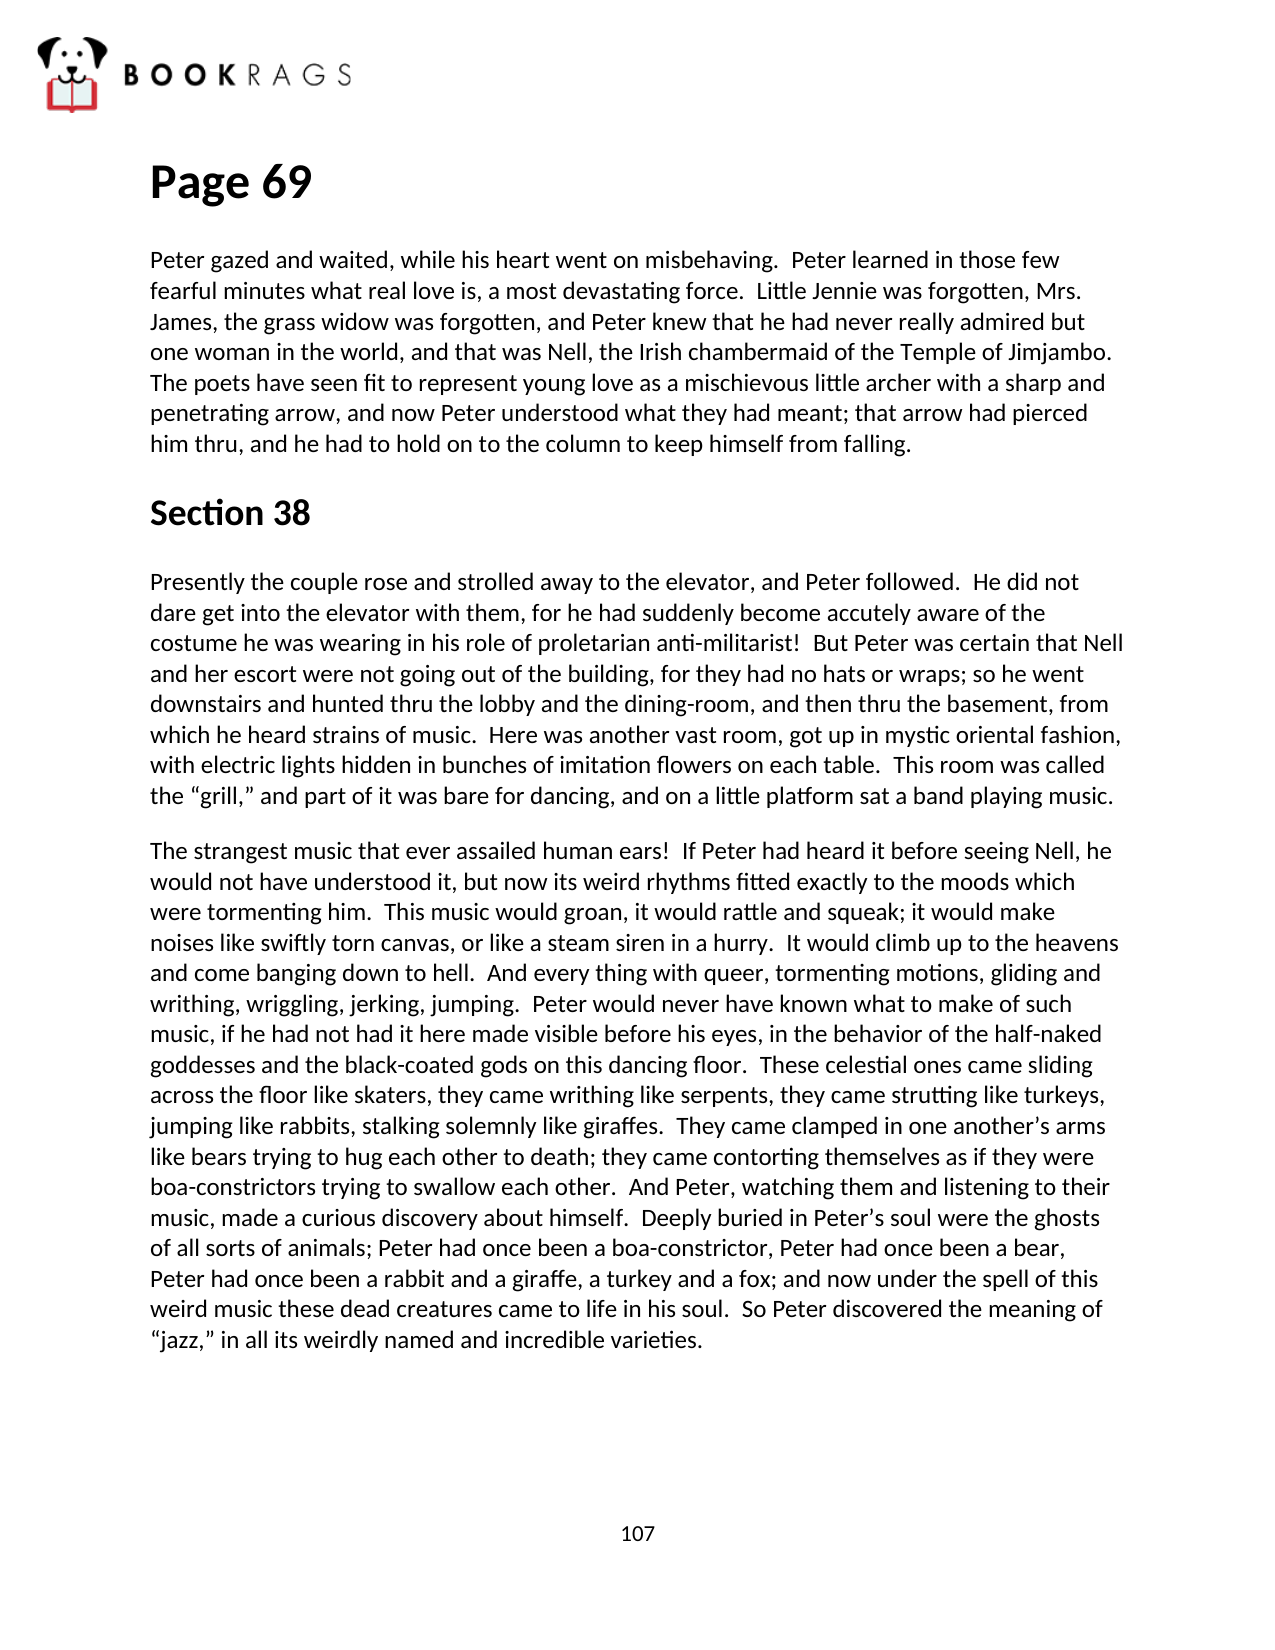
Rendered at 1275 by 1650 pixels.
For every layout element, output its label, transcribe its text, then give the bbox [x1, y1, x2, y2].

text Section 38 [150, 489, 1125, 535]
text Peter gazed and waited, while his heart went on misbehaving. Peter learned in those few fearful minutes what real love is, a most devastating force. Little Jennie was forgotten, Mrs. James, the grass widow was forgotten, and Peter knew that he had never really admired but one woman in the world, and that was Nell, the Irish chambermaid of the Temple of Jimjambo. The poets have seen fit to represent young love as a mischievous little archer with a sharp and penetrating arrow, and now Peter understood what they had meant; that arrow had pierced him thru, and he had to hold on to the column to keep himself from falling. [150, 244, 1125, 458]
text Presently the couple rose and strolled away to the elevator, and Peter followed. He did not dare get into the elevator with them, for he had suddenly become accutely aware of the costume he was wearing in his role of proletarian anti-militarist! But Peter was certain that Nell and her escort were not going out of the building, for they had no hats or wraps; so he went downstairs and hunted thru the lobby and the dining-room, and then thru the basement, from which he heard strains of music. Here was another vast room, got up in mystic oriental fashion, with electric lights hidden in bunches of imitation flowers on each table. This room was called the “grill,” and part of it was bare for dancing, and on a little platform sat a band playing music. [150, 566, 1125, 811]
text The strangest music that ever assailed human ears! If Peter had heard it before seeing Nell, he would not have understood it, but now its weird rhythms fitted exactly to the moods which were tormenting him. This music would groan, it would rattle and squeak; it would make noises like swiftly torn canvas, or like a steam siren in a hurry. It would climb up to the heavens and come banging down to hell. And every thing with queer, tormenting motions, gliding and writhing, wriggling, jerking, jumping. Peter would never have known what to make of such music, if he had not had it here made visible before his eyes, in the behavior of the half-naked goddesses and the black-coated gods on this dancing floor. These celestial ones came sliding across the floor like skaters, they came writhing like serpents, they came strutting like turkeys, jumping like rabbits, stalking solemnly like giraffes. They came clamped in one another’s arms like bears trying to hug each other to death; they came contorting themselves as if they were boa-constrictors trying to swallow each other. And Peter, watching them and listening to their music, made a curious discovery about himself. Deeply buried in Peter’s soul were the ghosts of all sorts of animals; Peter had once been a boa-constrictor, Peter had once been a bear, Peter had once been a rabbit and a giraffe, a turkey and a fox; and now under the spell of this weird music these dead creatures came to life in his soul. So Peter discovered the meaning of “jazz,” in all its weirdly named and incredible varieties. [150, 836, 1125, 1354]
picture [37, 37, 351, 113]
text Page 69 [150, 150, 1125, 211]
